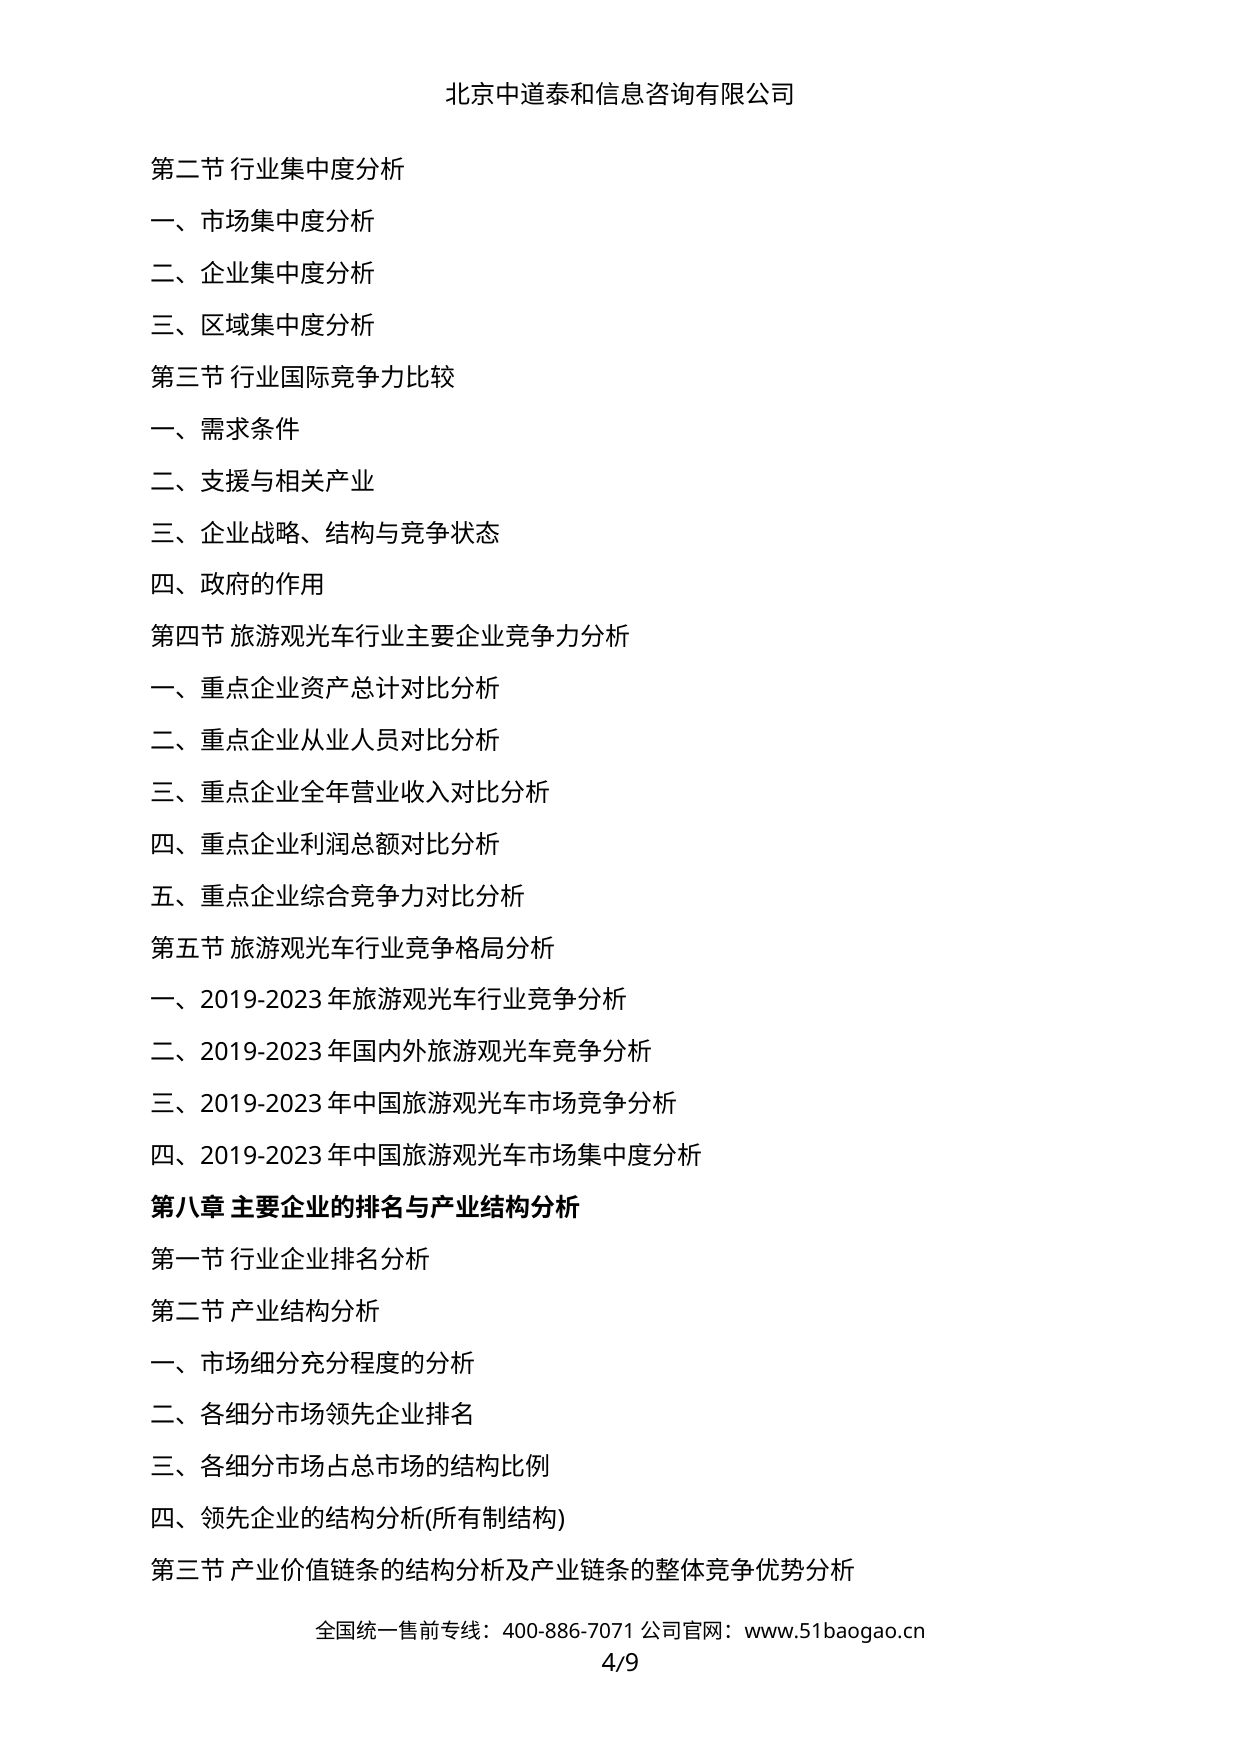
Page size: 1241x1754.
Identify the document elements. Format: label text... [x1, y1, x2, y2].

text 三、企业战略、结构与竞争状态 [150, 513, 1090, 549]
text 第五节 旅游观光车行业竞争格局分析 [150, 928, 1090, 964]
text 第四节 旅游观光车行业主要企业竞争力分析 [150, 617, 1090, 653]
text 三、重点企业全年营业收入对比分析 [150, 772, 1090, 809]
text 一、重点企业资产总计对比分析 [150, 669, 1090, 705]
text 二、2019-2023年国内外旅游观光车竞争分析 [150, 1032, 1090, 1068]
text 三、2019-2023年中国旅游观光车市场竞争分析 [150, 1084, 1090, 1120]
text 二、企业集中度分析 [150, 254, 1090, 290]
text 一、需求条件 [150, 409, 1090, 446]
text 第二节 行业集中度分析 [150, 150, 1090, 186]
text 二、重点企业从业人员对比分析 [150, 721, 1090, 757]
text 二、各细分市场领先企业排名 [150, 1395, 1090, 1431]
text 五、重点企业综合竞争力对比分析 [150, 876, 1090, 912]
text 三、各细分市场占总市场的结构比例 [150, 1447, 1090, 1483]
text 一、市场集中度分析 [150, 202, 1090, 238]
text 三、区域集中度分析 [150, 306, 1090, 342]
text 二、支援与相关产业 [150, 461, 1090, 497]
text 第八章 主要企业的排名与产业结构分析 [150, 1187, 1090, 1224]
text 四、重点企业利润总额对比分析 [150, 824, 1090, 861]
text 第二节 产业结构分析 [150, 1291, 1090, 1327]
text 一、市场细分充分程度的分析 [150, 1343, 1090, 1379]
text 四、政府的作用 [150, 565, 1090, 601]
text 四、2019-2023年中国旅游观光车市场集中度分析 [150, 1136, 1090, 1172]
text 第一节 行业企业排名分析 [150, 1239, 1090, 1276]
text 第三节 行业国际竞争力比较 [150, 357, 1090, 394]
text 四、领先企业的结构分析(所有制结构) [150, 1499, 1090, 1535]
text 第三节 产业价值链条的结构分析及产业链条的整体竞争优势分析 [150, 1551, 1090, 1587]
text 一、2019-2023年旅游观光车行业竞争分析 [150, 980, 1090, 1016]
